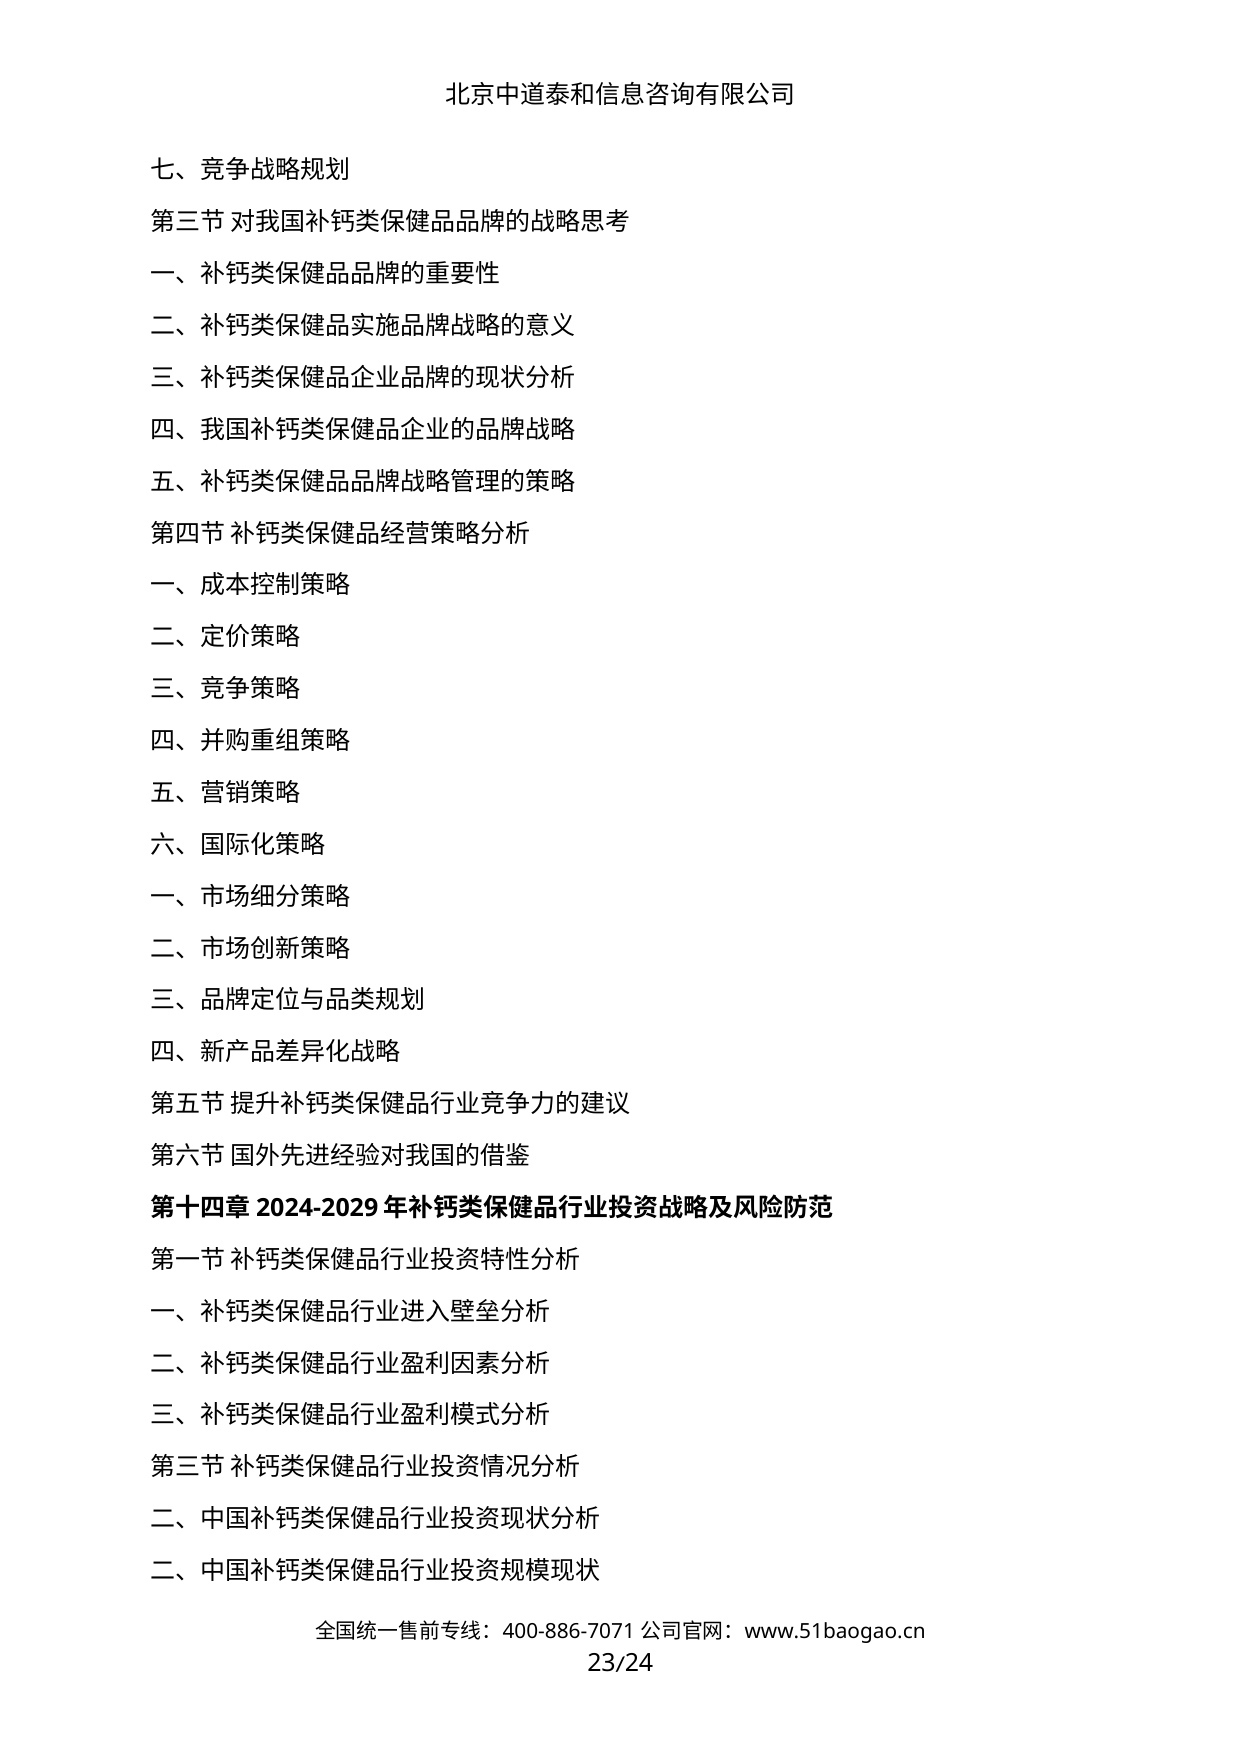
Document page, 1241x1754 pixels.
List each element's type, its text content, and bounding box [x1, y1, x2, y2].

text 七、竞争战略规划 [150, 150, 1090, 186]
text 一、市场细分策略 [150, 876, 1090, 912]
text 第三节 补钙类保健品行业投资情况分析 [150, 1447, 1090, 1483]
text 五、补钙类保健品品牌战略管理的策略 [150, 461, 1090, 497]
text 四、我国补钙类保健品企业的品牌战略 [150, 409, 1090, 446]
text 二、中国补钙类保健品行业投资规模现状 [150, 1551, 1090, 1587]
text 一、补钙类保健品品牌的重要性 [150, 254, 1090, 290]
text 第五节 提升补钙类保健品行业竞争力的建议 [150, 1084, 1090, 1120]
text 一、补钙类保健品行业进入壁垒分析 [150, 1291, 1090, 1327]
text 六、国际化策略 [150, 824, 1090, 861]
text 第三节 对我国补钙类保健品品牌的战略思考 [150, 202, 1090, 238]
text 二、中国补钙类保健品行业投资现状分析 [150, 1499, 1090, 1535]
text 第四节 补钙类保健品经营策略分析 [150, 513, 1090, 549]
text 一、成本控制策略 [150, 565, 1090, 601]
text 四、并购重组策略 [150, 721, 1090, 757]
text 三、补钙类保健品企业品牌的现状分析 [150, 357, 1090, 394]
text 三、竞争策略 [150, 669, 1090, 705]
text 四、新产品差异化战略 [150, 1032, 1090, 1068]
text 二、补钙类保健品实施品牌战略的意义 [150, 306, 1090, 342]
text 二、定价策略 [150, 617, 1090, 653]
text 三、补钙类保健品行业盈利模式分析 [150, 1395, 1090, 1431]
text 第十四章 2024-2029年补钙类保健品行业投资战略及风险防范 [150, 1187, 1090, 1224]
text 五、营销策略 [150, 772, 1090, 809]
text 二、市场创新策略 [150, 928, 1090, 964]
text 第一节 补钙类保健品行业投资特性分析 [150, 1239, 1090, 1276]
text 二、补钙类保健品行业盈利因素分析 [150, 1343, 1090, 1379]
text 第六节 国外先进经验对我国的借鉴 [150, 1136, 1090, 1172]
text 三、品牌定位与品类规划 [150, 980, 1090, 1016]
